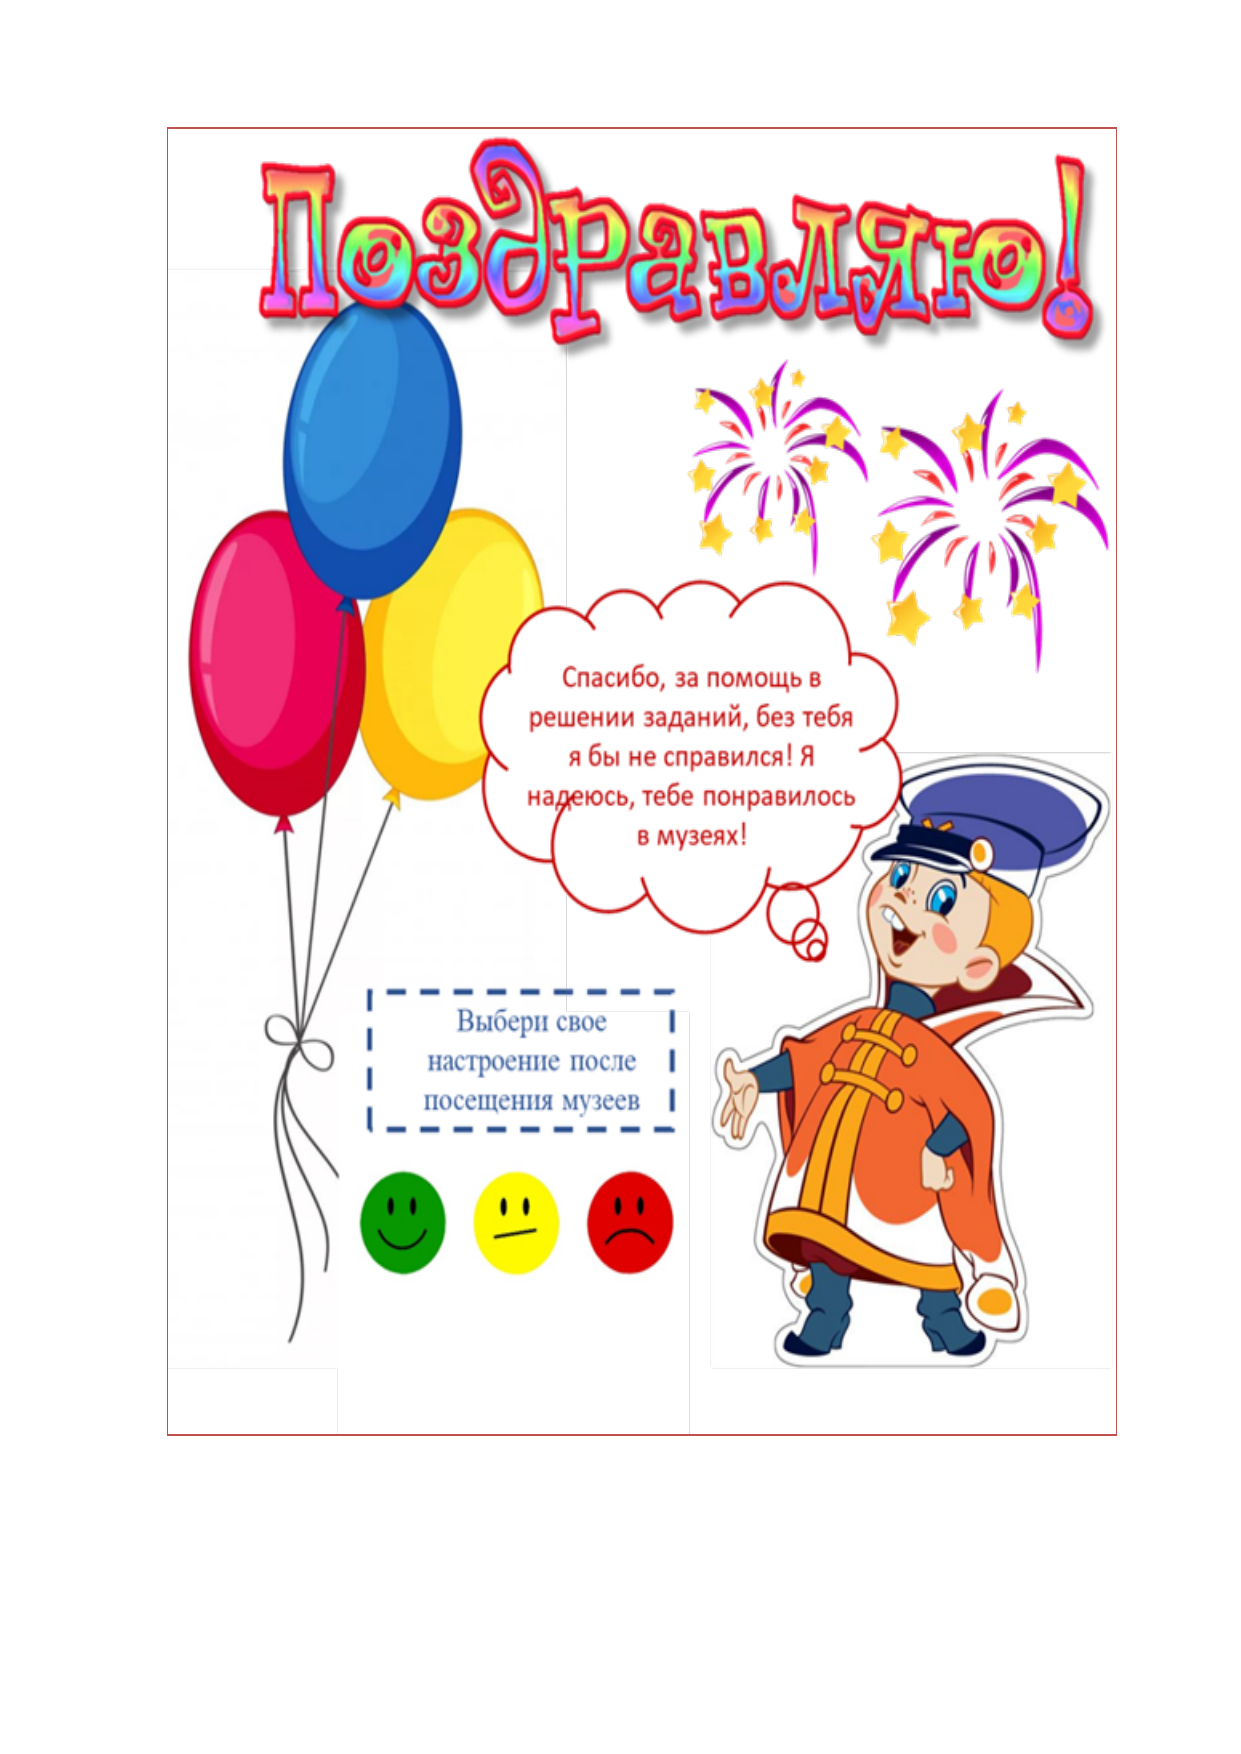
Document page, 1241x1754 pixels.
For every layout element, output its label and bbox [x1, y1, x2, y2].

picture [168, 129, 1116, 1434]
